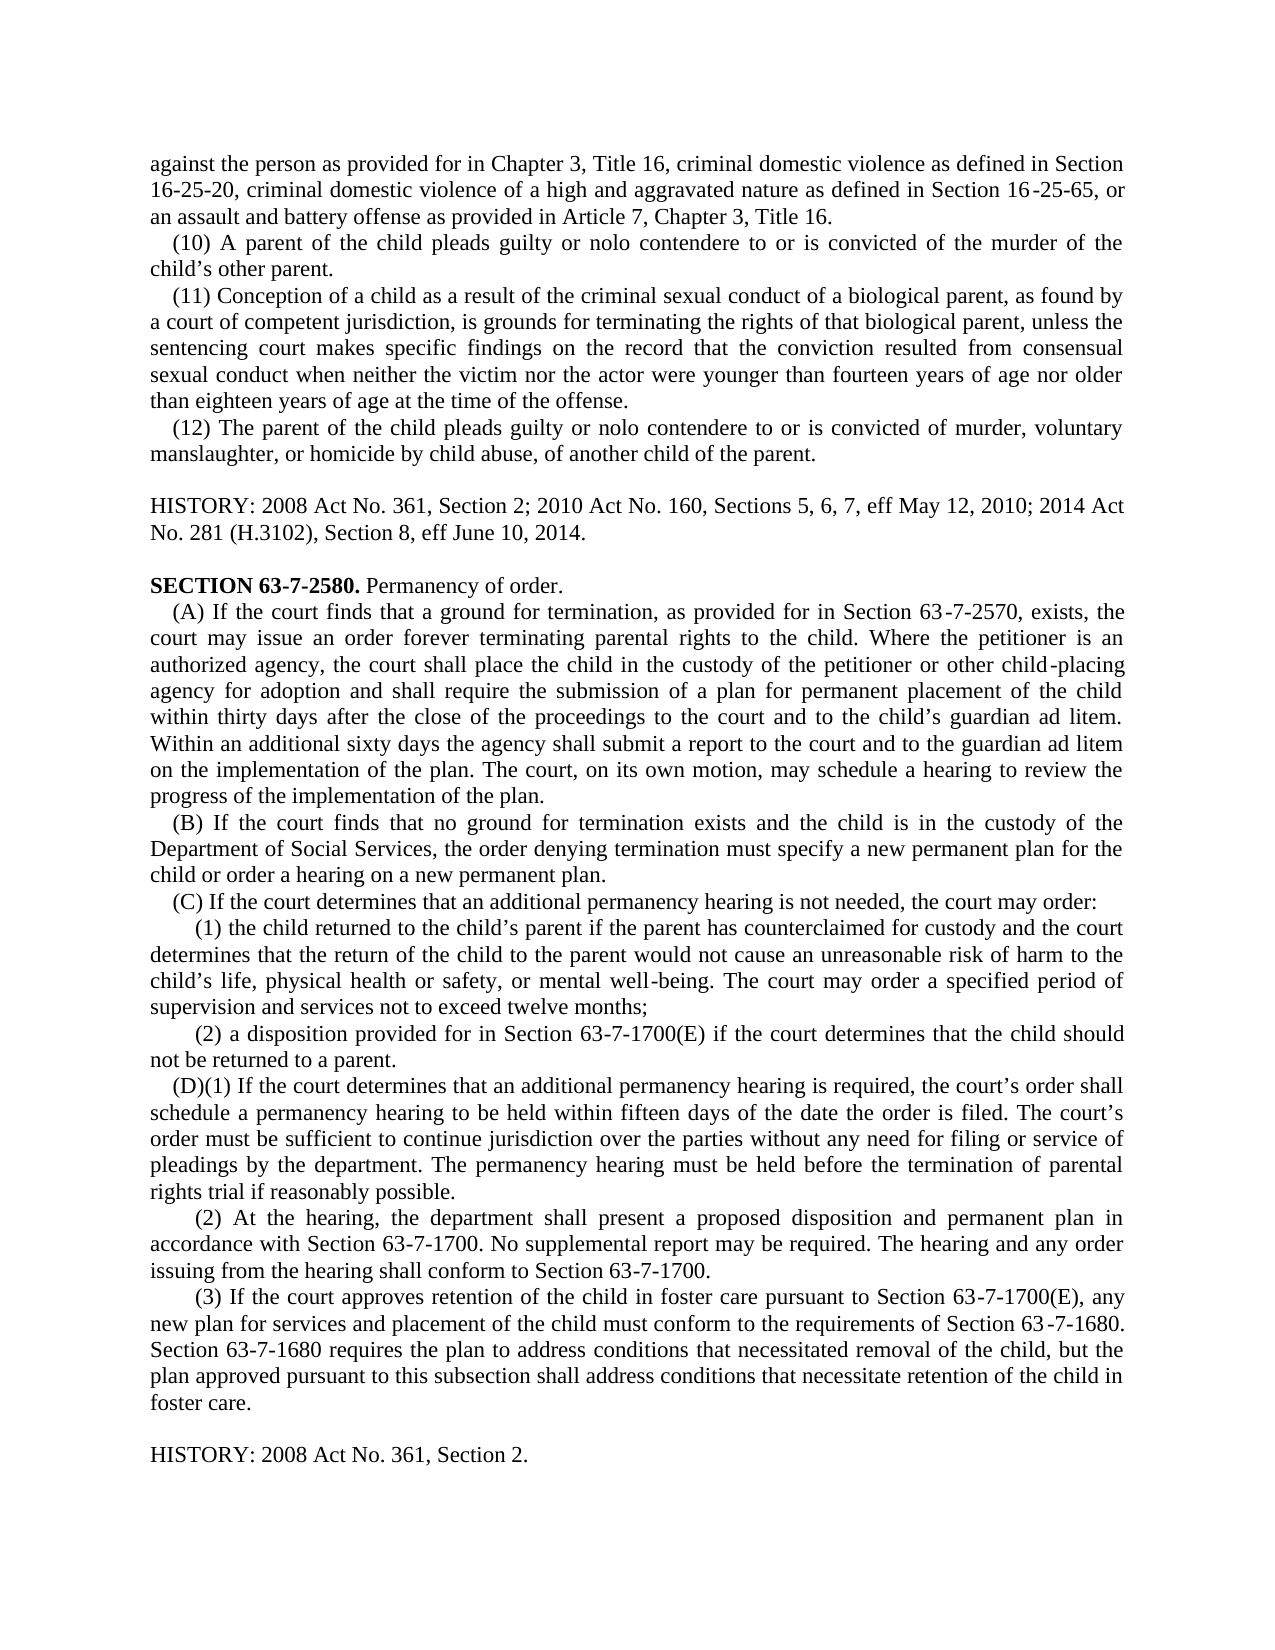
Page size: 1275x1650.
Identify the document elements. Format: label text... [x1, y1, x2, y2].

text (12) The parent of the child pleads guilty or nolo contendere to or is convicted of murder, voluntary manslaughter, or homicide by child abuse, of another child of the parent. [150, 413, 1125, 466]
text (2) a disposition provided for in Section 63-7-1700(E) if the court determines that the child should not be returned to a parent. [150, 1020, 1125, 1072]
text (3) If the court approves retention of the child in foster care pursuant to Section 63-7-1700(E), any new plan for services and placement of the child must conform to the requirements of Section 63-7-1680. Section 63-7-1680 requires the plan to address conditions that necessitated removal of the child, but the plan approved pursuant to this subsection shall address conditions that necessitate retention of the child in foster care. [150, 1283, 1125, 1415]
text (1) the child returned to the child’s parent if the parent has counterclaimed for custody and the court determines that the return of the child to the parent would not cause an unreasonable risk of harm to the child’s life, physical health or safety, or mental well-being. The court may order a specified period of supervision and services not to exceed twelve months; [150, 914, 1125, 1020]
text HISTORY: 2008 Act No. 361, Section 2; 2010 Act No. 160, Sections 5, 6, 7, eff May 12, 2010; 2014 Act No. 281 (H.3102), Section 8, eff June 10, 2014. [150, 493, 1125, 545]
text (B) If the court finds that no ground for termination exists and the child is in the custody of the Department of Social Services, the order denying termination must specify a new permanent plan for the child or order a hearing on a new permanent plan. [150, 809, 1125, 888]
text (2) At the hearing, the department shall present a proposed disposition and permanent plan in accordance with Section 63-7-1700. No supplemental report may be required. The hearing and any order issuing from the hearing shall conform to Section 63-7-1700. [150, 1204, 1125, 1283]
text (A) If the court finds that a ground for termination, as provided for in Section 63-7-2570, exists, the court may issue an order forever terminating parental rights to the child. Where the petitioner is an authorized agency, the court shall place the child in the custody of the petitioner or other child-placing agency for adoption and shall require the submission of a plan for permanent placement of the child within thirty days after the close of the proceedings to the court and to the child’s guardian ad litem. Within an additional sixty days the agency shall submit a report to the court and to the guardian ad litem on the implementation of the plan. The court, on its own motion, may schedule a hearing to review the progress of the implementation of the plan. [150, 598, 1125, 809]
text (11) Conception of a child as a result of the criminal sexual conduct of a biological parent, as found by a court of competent jurisdiction, is grounds for terminating the rights of that biological parent, unless the sentencing court makes specific findings on the record that the conviction resulted from consensual sexual conduct when neither the victim nor the actor were younger than fourteen years of age nor older than eighteen years of age at the time of the offense. [150, 282, 1125, 413]
text (10) A parent of the child pleads guilty or nolo contendere to or is convicted of the murder of the child’s other parent. [150, 229, 1125, 282]
text SECTION 63-7-2580. Permanency of order. [150, 572, 1125, 598]
text (D)(1) If the court determines that an additional permanency hearing is required, the court’s order shall schedule a permanency hearing to be held within fifteen days of the date the order is filed. The court’s order must be sufficient to continue jurisdiction over the parties without any need for filing or service of pleadings by the department. The permanency hearing must be held before the termination of parental rights trial if reasonably possible. [150, 1072, 1125, 1204]
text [150, 150, 1125, 229]
text HISTORY: 2008 Act No. 361, Section 2. [150, 1441, 1125, 1468]
text (C) If the court determines that an additional permanency hearing is not needed, the court may order: [150, 888, 1125, 914]
